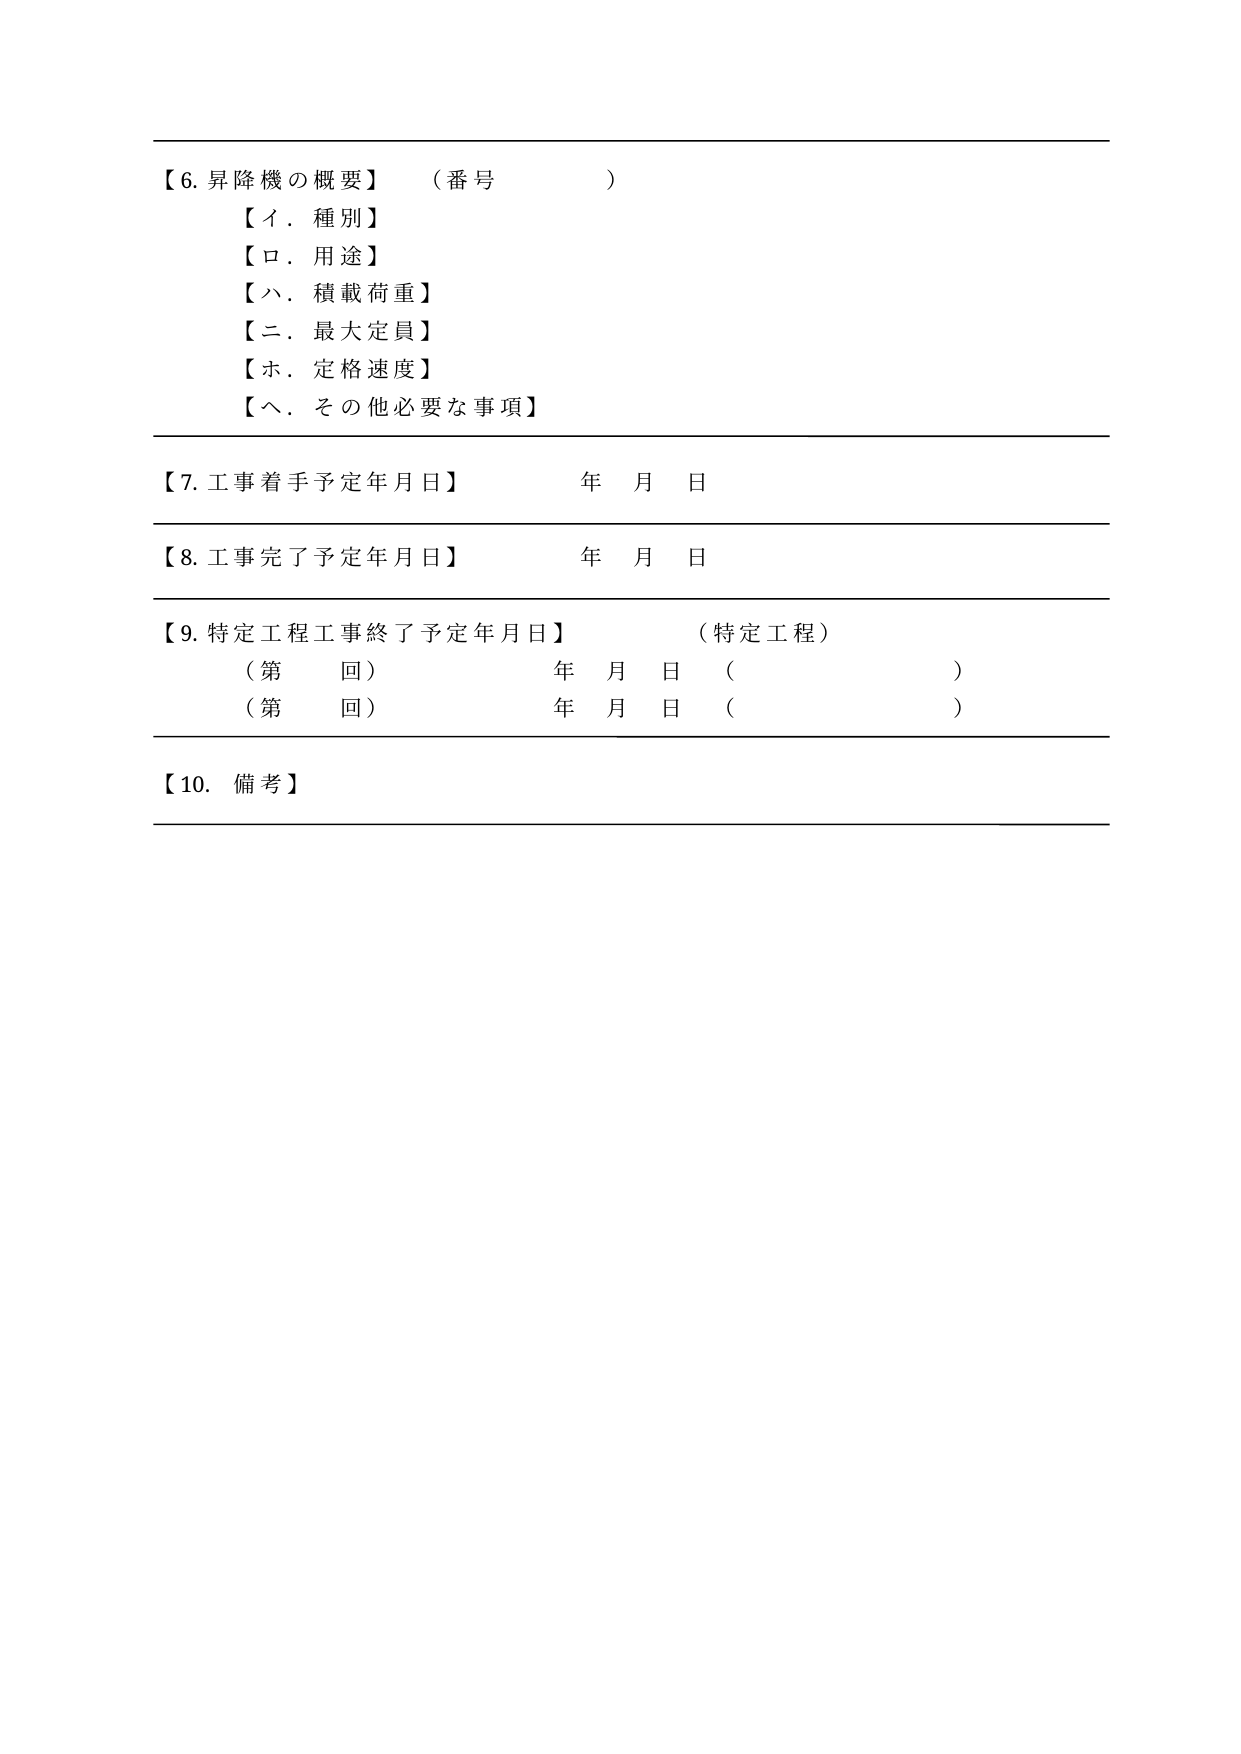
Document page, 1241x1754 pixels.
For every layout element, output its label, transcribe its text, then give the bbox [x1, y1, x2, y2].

text 【ホ.定格速度】 [153, 349, 1087, 387]
text 【6.昇降機の概要】 （番号 ） [153, 161, 1087, 198]
text 【7.工事着手予定年月日】 年 月 日 [153, 462, 1087, 500]
text 【10.備考】 [153, 764, 1087, 802]
text 【ハ.積載荷重】 [153, 274, 1087, 311]
text （第 回） 年 月 日 （ ） [153, 688, 1087, 726]
text 【ヘ.その他必要な事項】 [153, 387, 1087, 424]
text 【8.工事完了予定年月日】 年 月 日 [153, 538, 1087, 575]
text 【ロ.用途】 [153, 236, 1087, 274]
text 【9.特定工程工事終了予定年月日】 （特定工程） [153, 613, 1087, 651]
text 【イ.種別】 [153, 198, 1087, 236]
text （第 回） 年 月 日 （ ） [153, 651, 1087, 688]
text 【ニ.最大定員】 [153, 311, 1087, 349]
